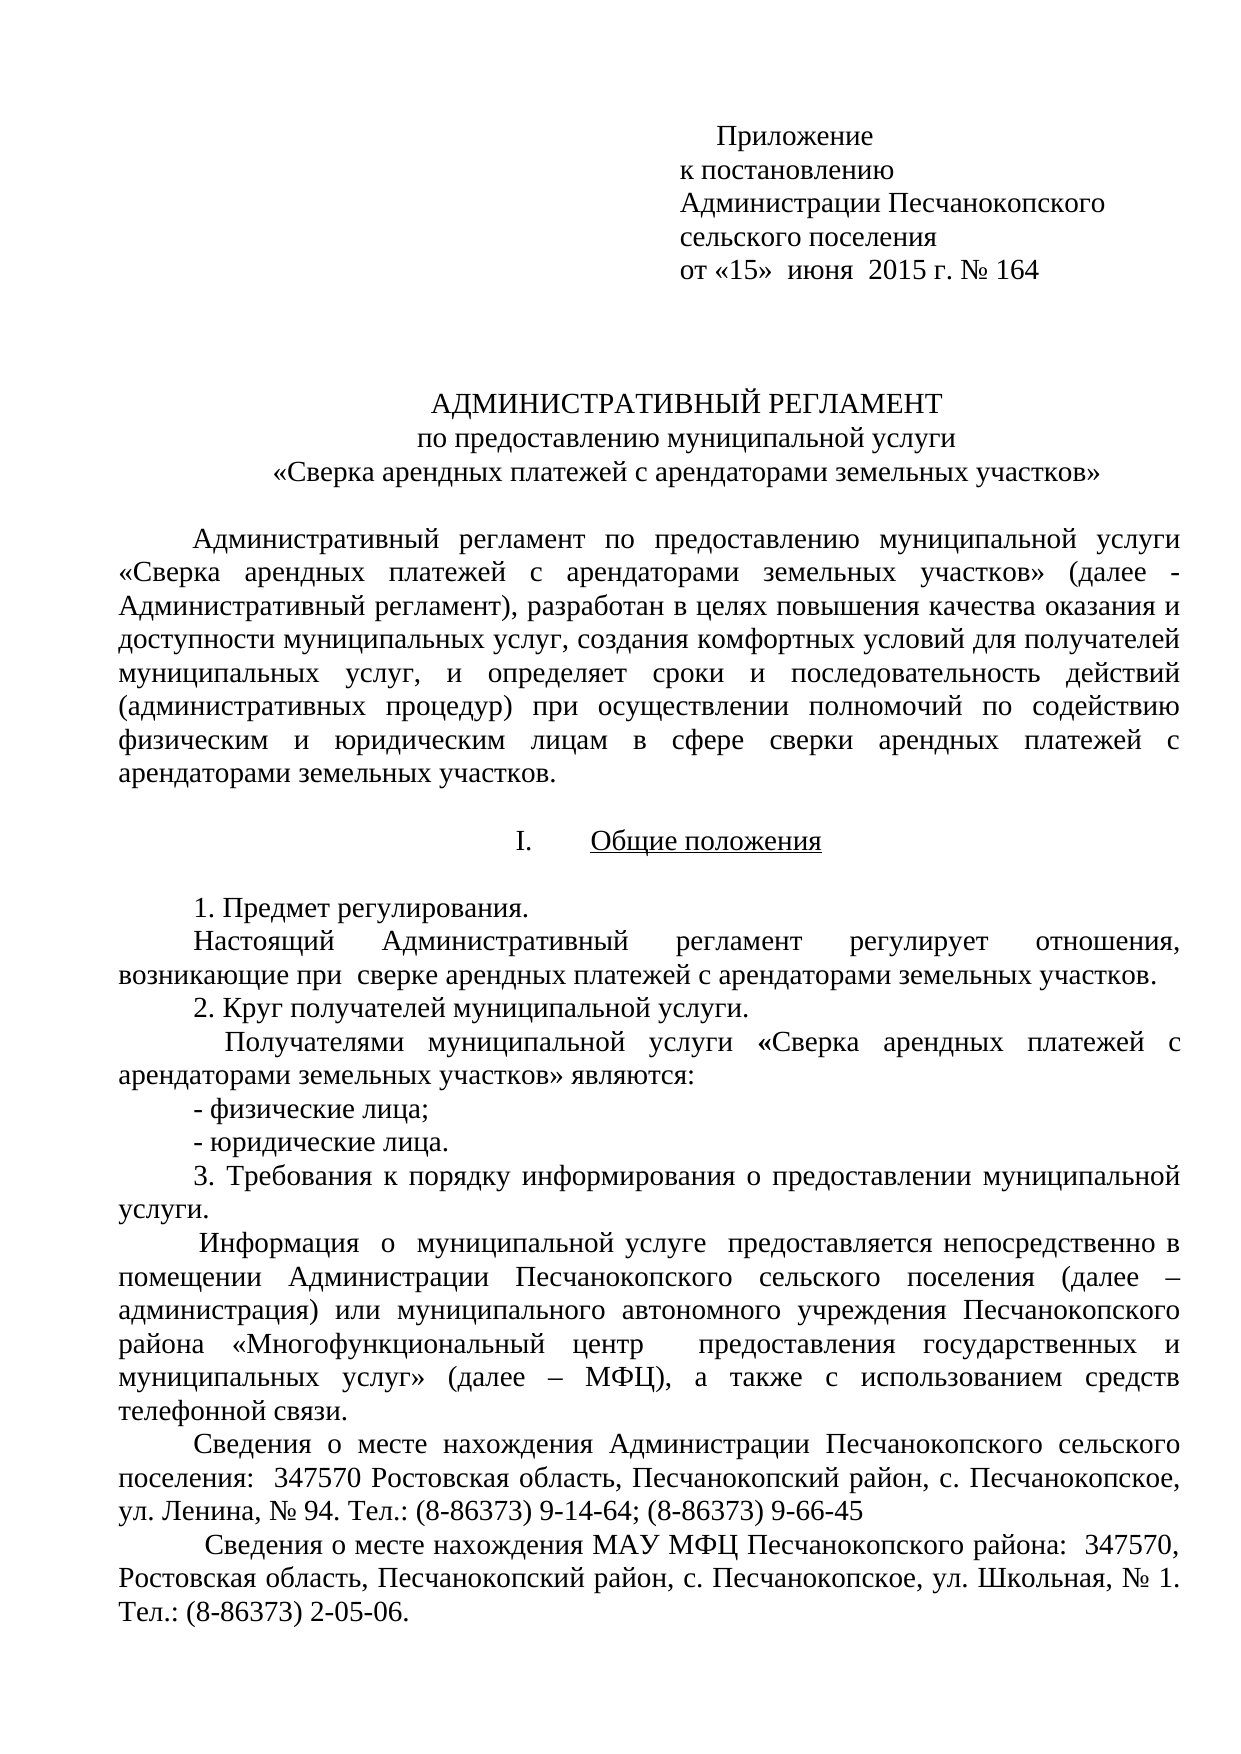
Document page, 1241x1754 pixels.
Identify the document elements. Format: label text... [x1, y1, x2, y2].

text 1. Предмет регулирования. [118, 890, 1181, 923]
list Общие положения [156, 823, 1181, 856]
text по предоставлению муниципальной услуги [118, 420, 1181, 454]
text Информация о муниципальной услуге предоставляется непосредственно в помещении Администрации Песчанокопского сельского поселения (далее – администрация) или муниципального автономного учреждения Песчанокопского района «Многофункциональный центр предоставления государственных и муниципальных услуг» (далее – МФЦ), а также с использованием средств телефонной связи. [118, 1225, 1181, 1426]
text Настоящий Административный регламент регулирует отношения, возникающие при сверке арендных платежей с арендаторами земельных участков. [118, 923, 1181, 990]
text - физические лица; [118, 1091, 1181, 1124]
text Приложение [118, 118, 1181, 152]
text сельского поселения [118, 219, 1181, 252]
text 3. Требования к порядку информирования о предоставлении муниципальной услуги. [118, 1158, 1181, 1225]
text Сведения о месте нахождения Администрации Песчанокопского сельского поселения: 347570 Ростовская область, Песчанокопский район, с. Песчанокопское, ул. Ленина, № 94. Тел.: (8-86373) 9-14-64; (8-86373) 9-66-45 [118, 1426, 1181, 1527]
text от «15» июня 2015 г. № 164 [118, 252, 1181, 286]
text к постановлению [118, 152, 1181, 185]
text АДМИНИСТРАТИВНЫЙ РЕГЛАМЕНТ [118, 387, 1181, 420]
text Получателями муниципальной услуги «Сверка арендных платежей с арендаторами земельных участков» являются: [118, 1024, 1181, 1091]
text Администрации Песчанокопского [118, 185, 1181, 219]
text «Сверка арендных платежей с арендаторами земельных участков» [118, 454, 1181, 487]
text - юридические лица. [118, 1124, 1181, 1158]
text 2. Круг получателей муниципальной услуги. [118, 990, 1181, 1024]
text Административный регламент по предоставлению муниципальной услуги «Сверка арендных платежей с арендаторами земельных участков» (далее - Административный регламент), разработан в целях повышения качества оказания и доступности муниципальных услуг, создания комфортных условий для получателей муниципальных услуг, и определяет сроки и последовательность действий (административных процедур) при осуществлении полномочий по содействию физическим и юридическим лицам в сфере сверки арендных платежей с арендаторами земельных участков. [118, 521, 1181, 789]
text Сведения о месте нахождения МАУ МФЦ Песчанокопского района: 347570, Ростовская область, Песчанокопский район, с. Песчанокопское, ул. Школьная, № 1. Тел.: (8-86373) 2-05-06. [118, 1527, 1181, 1628]
